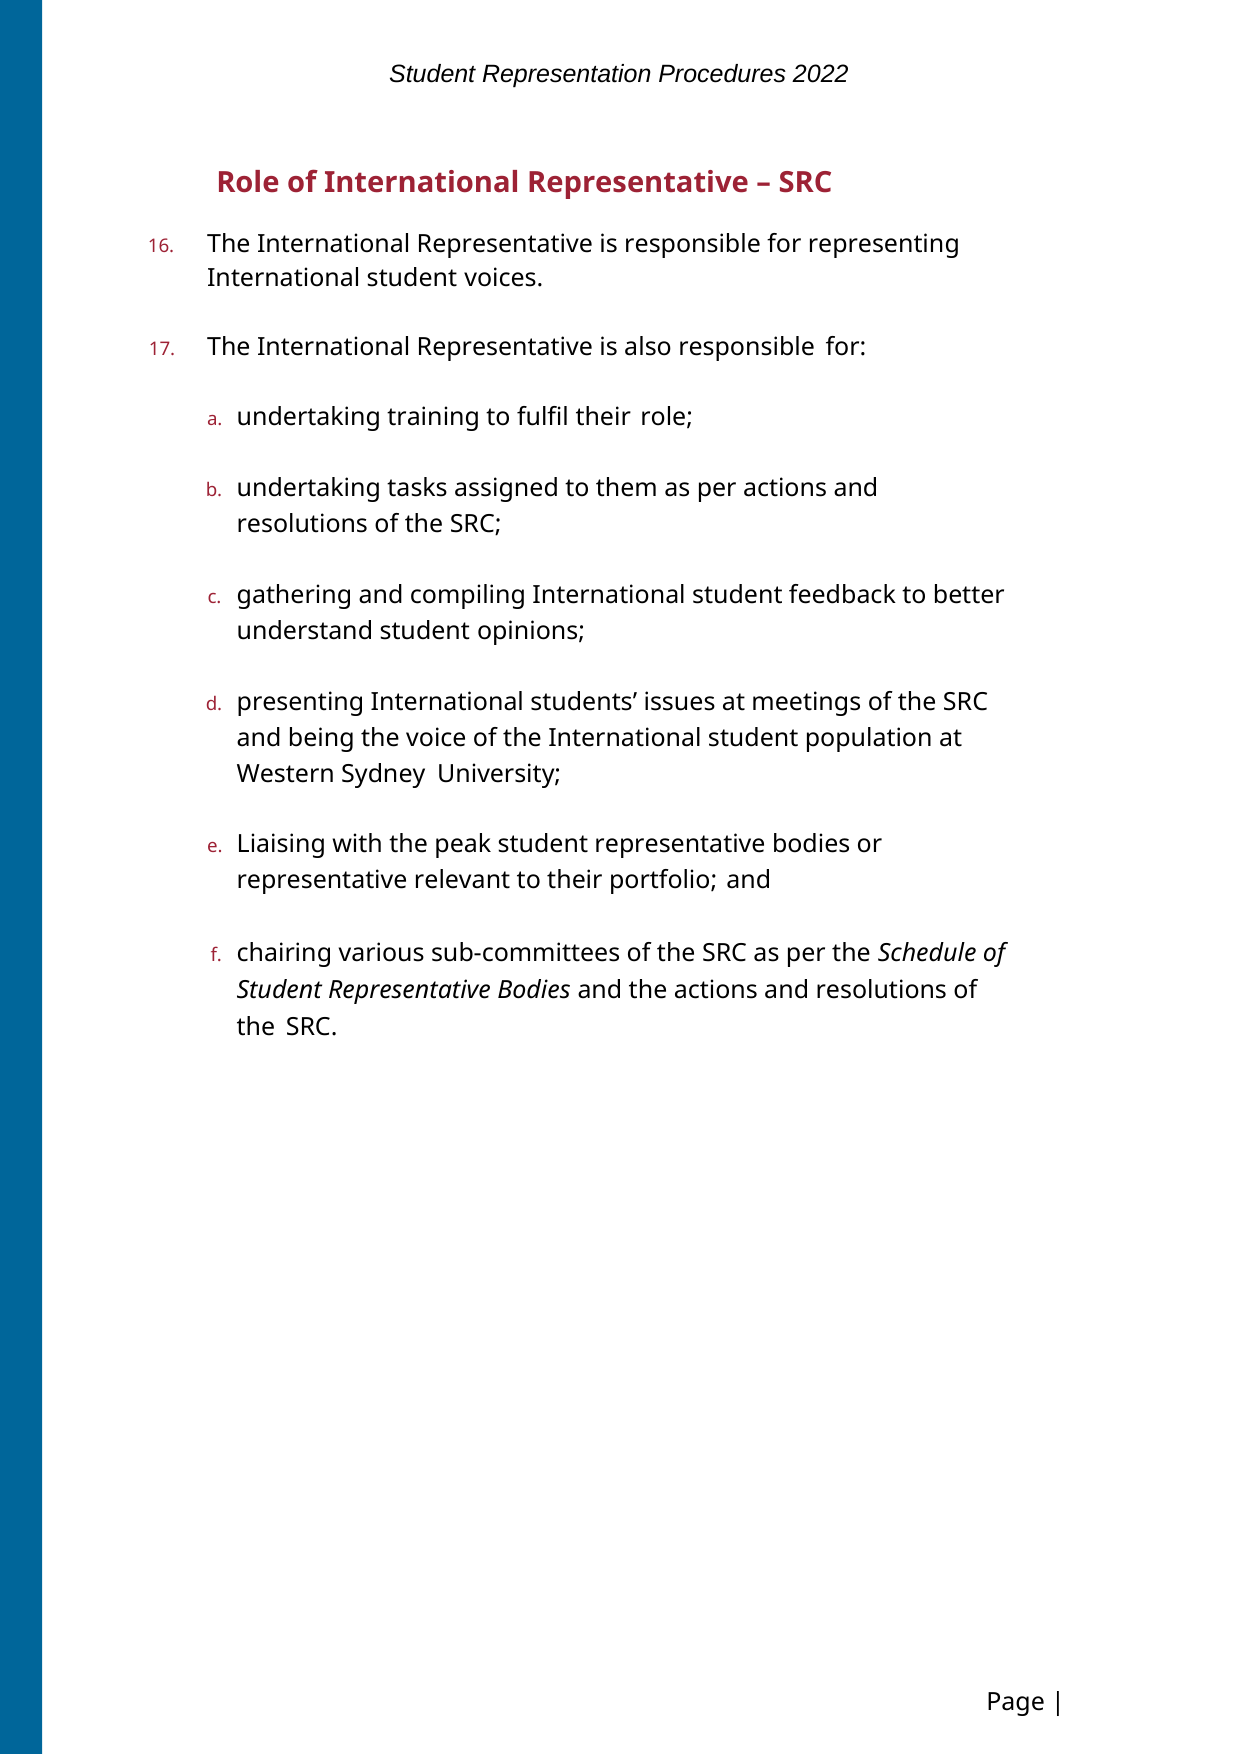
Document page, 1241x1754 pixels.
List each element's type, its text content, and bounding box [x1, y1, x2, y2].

list The International Representative is also responsible for: [149, 329, 1128, 363]
list presenting International students’ issues at meetings of the SRC and being the voice of the International student population at Western Sydney University; [206, 683, 1036, 789]
subtitle Role of International Representative – SRC [216, 161, 1128, 201]
list undertaking training to fulfil their role; [207, 398, 1128, 432]
list The International Representative is responsible for representing International student voices. [148, 225, 1014, 293]
list chairing various sub-committees of the SRC as per the Schedule of Student Representative Bodies and the actions and resolutions of the SRC. [210, 934, 1022, 1043]
list Liaising with the peak student representative bodies or representative relevant to their portfolio; and [207, 826, 998, 896]
list undertaking tasks assigned to them as per actions and resolutions of the SRC; [206, 470, 946, 539]
list gathering and compiling International student feedback to better understand student opinions; [207, 577, 1036, 647]
